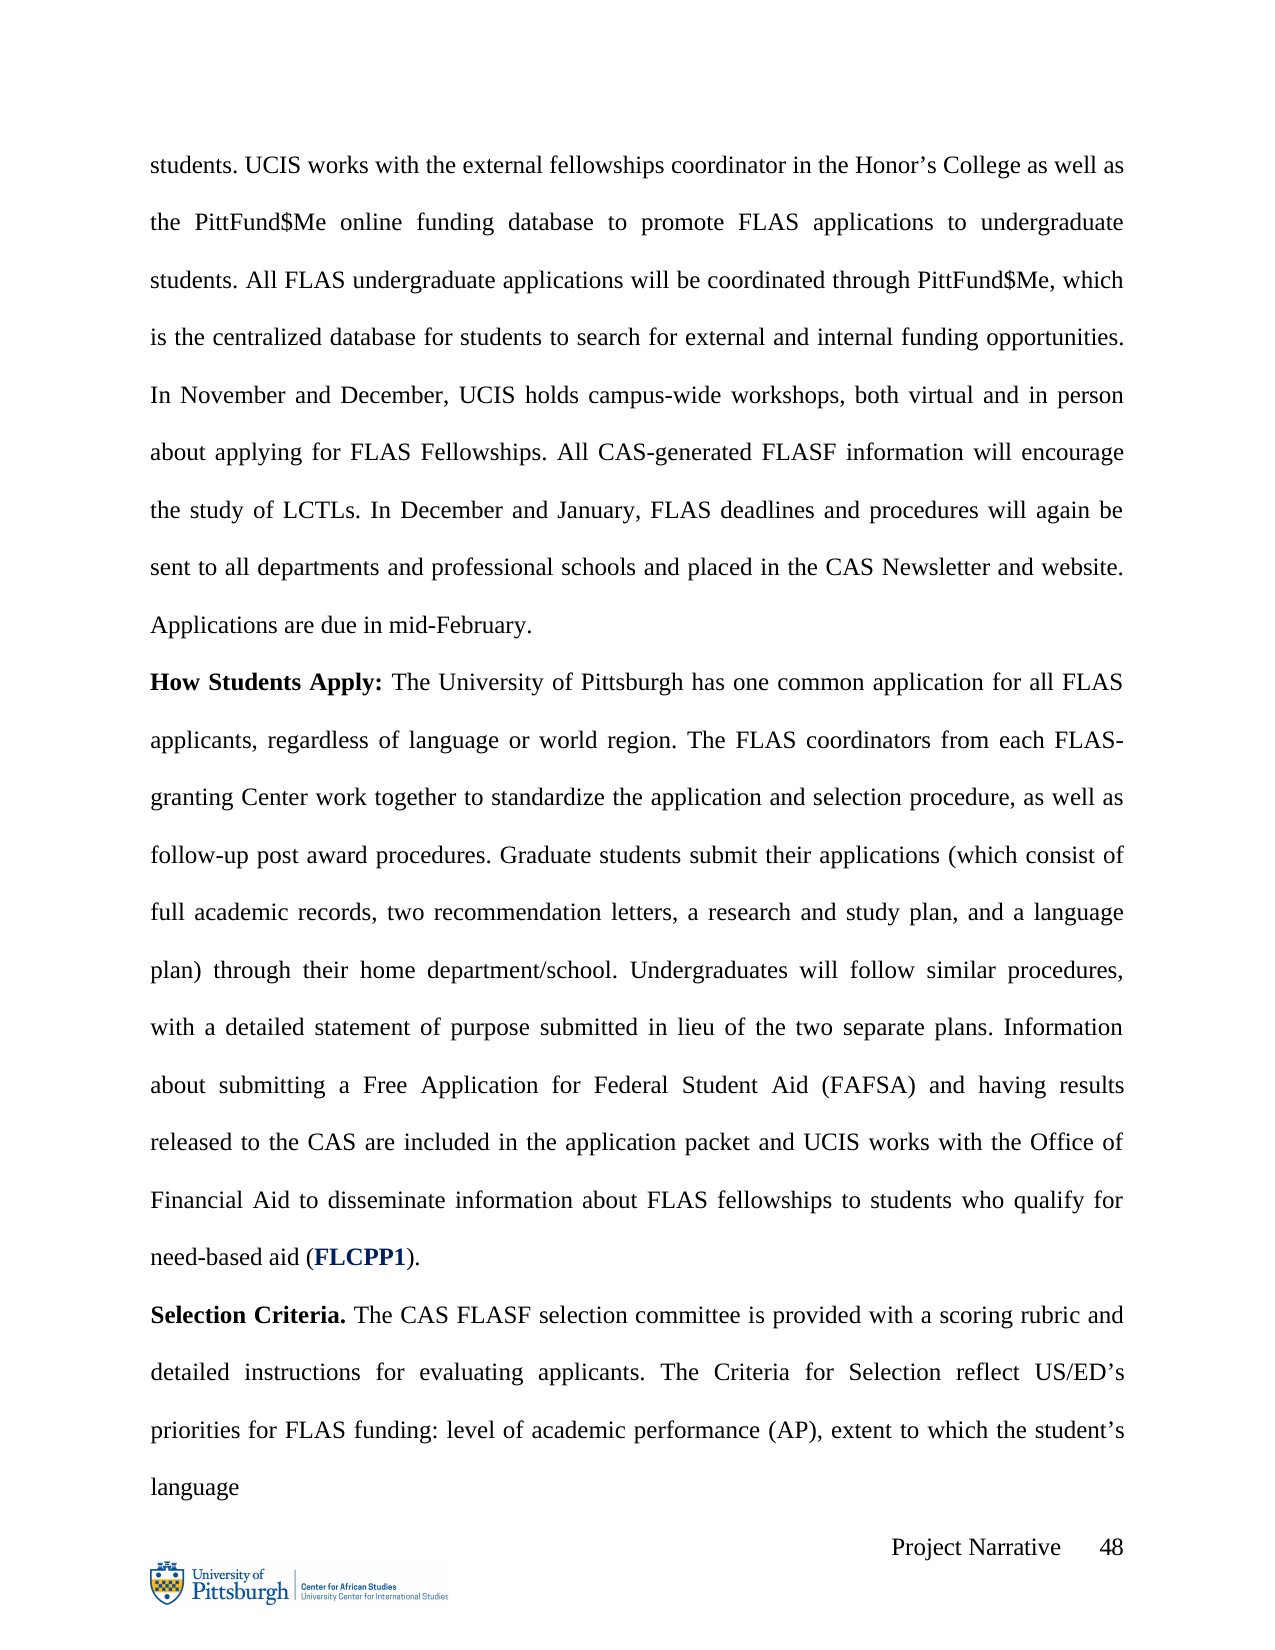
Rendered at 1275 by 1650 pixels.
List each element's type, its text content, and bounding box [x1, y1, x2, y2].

picture [150, 1561, 449, 1605]
text Selection Criteria. The CAS FLASF selection committee is provided with a scoring rubric and detailed instructions for evaluating applicants. The Criteria for Selection reflect US/ED’s priorities for FLAS funding: level of academic performance (AP), extent to which the student’s language [150, 1300, 1125, 1501]
text How Students Apply: The University of Pittsburgh has one common application for all FLAS applicants, regardless of language or world region. The FLAS coordinators from each FLAS- granting Center work together to standardize the application and selection procedure, as well as follow-up post award procedures. Graduate students submit their applications (which consist of full academic records, two recommendation letters, a research and study plan, and a language plan) through their home department/school. Undergraduates will follow similar procedures, with a detailed statement of purpose submitted in lieu of the two separate plans. Information about submitting a Free Application for Federal Student Aid (FAFSA) and having results released to the CAS are included in the application packet and UCIS works with the Office of Financial Aid to disseminate information about FLAS fellowships to students who qualify for need-based aid (FLCPP1). [150, 667, 1124, 1271]
text students. UCIS works with the external fellowships coordinator in the Honor’s College as well as the PittFund$Me online funding database to promote FLAS applications to undergraduate students. All FLAS undergraduate applications will be coordinated through PittFund$Me, which is the centralized database for students to search for external and internal funding opportunities. In November and December, UCIS holds campus-wide workshops, both virtual and in person about applying for FLAS Fellowships. All CAS-generated FLASF information will encourage the study of LCTLs. In December and January, FLAS deadlines and procedures will again be sent to all departments and professional schools and placed in the CAS Newsletter and website. Applications are due in mid-February. [150, 150, 1124, 638]
